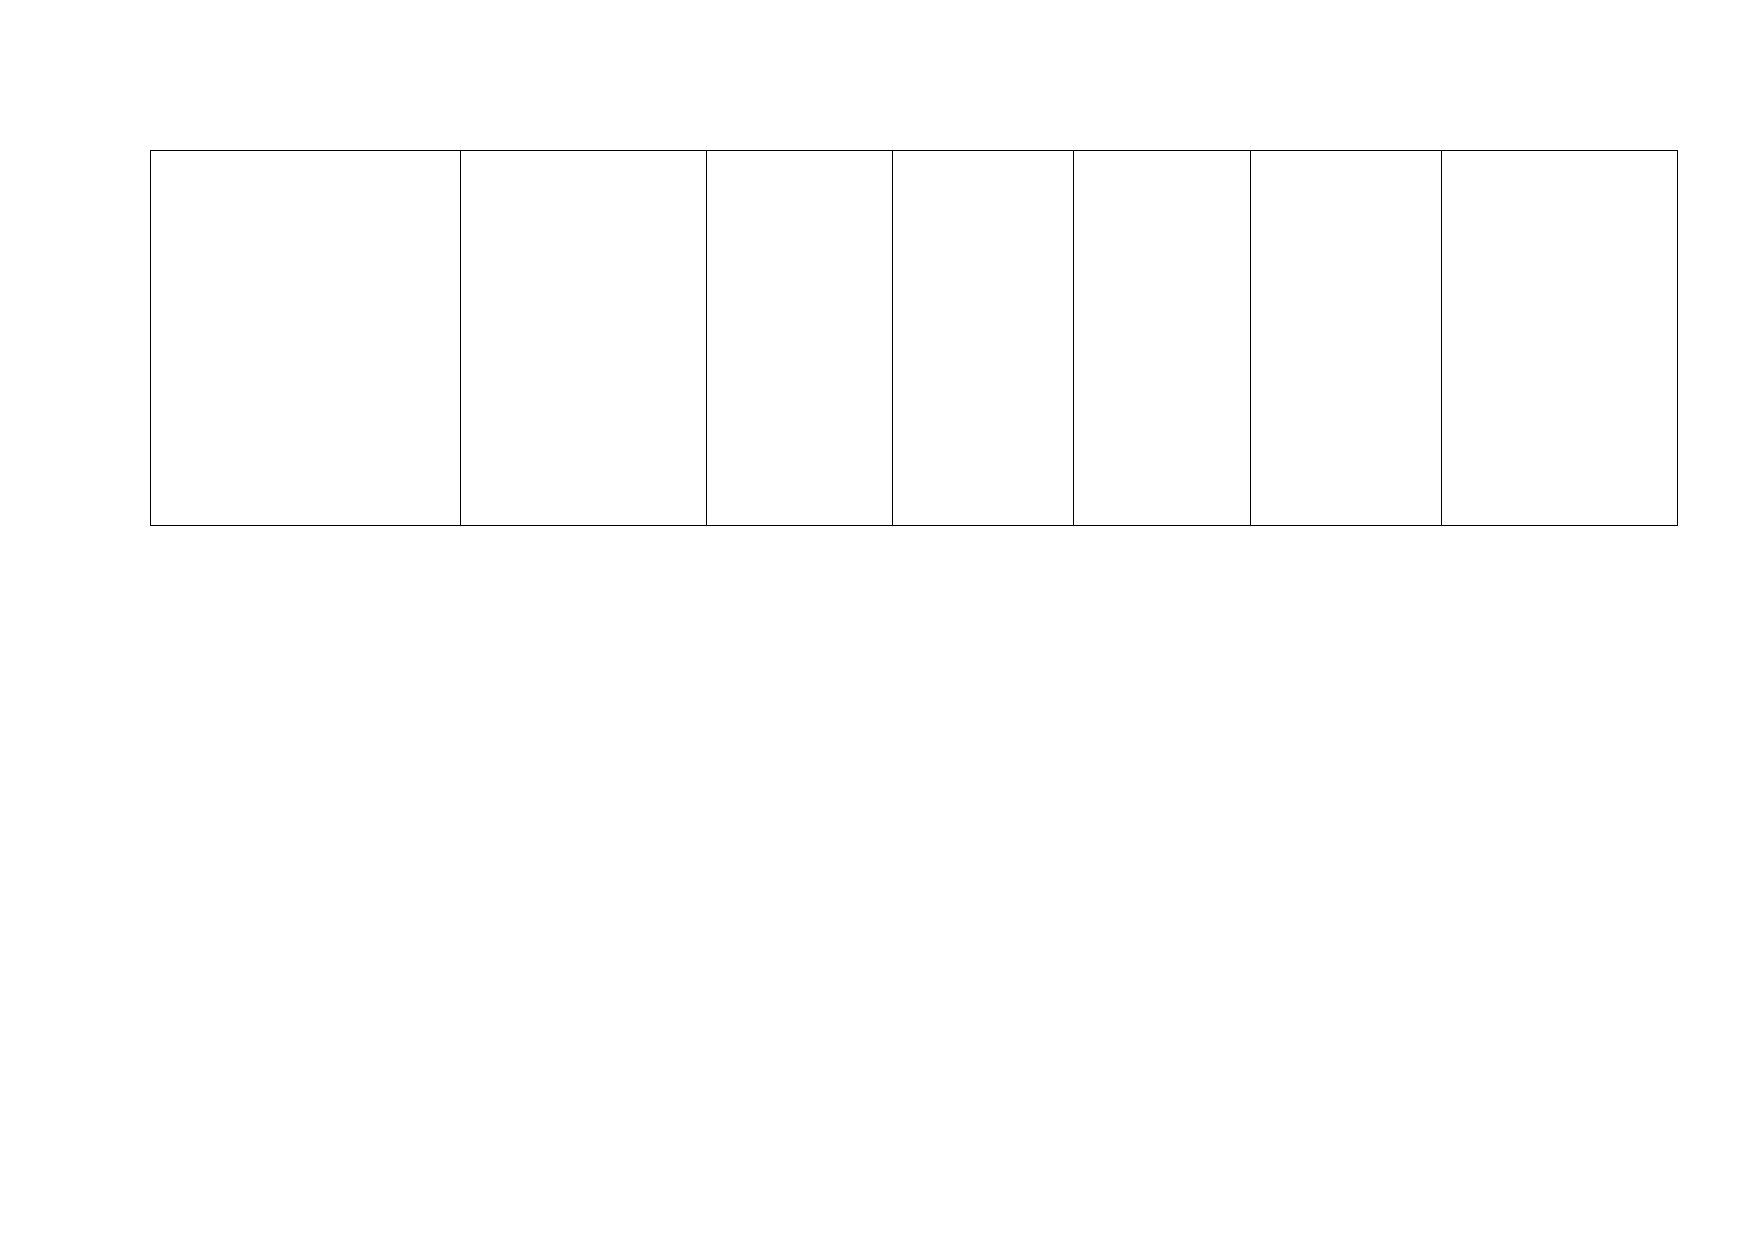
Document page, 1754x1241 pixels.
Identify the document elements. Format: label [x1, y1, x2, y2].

table_cell [893, 151, 1073, 525]
table_cell [151, 151, 460, 525]
table_cell [1251, 151, 1441, 525]
table_cell [707, 151, 892, 525]
table_cell [1074, 151, 1250, 525]
table_cell [1442, 151, 1677, 525]
table_cell [461, 151, 706, 525]
